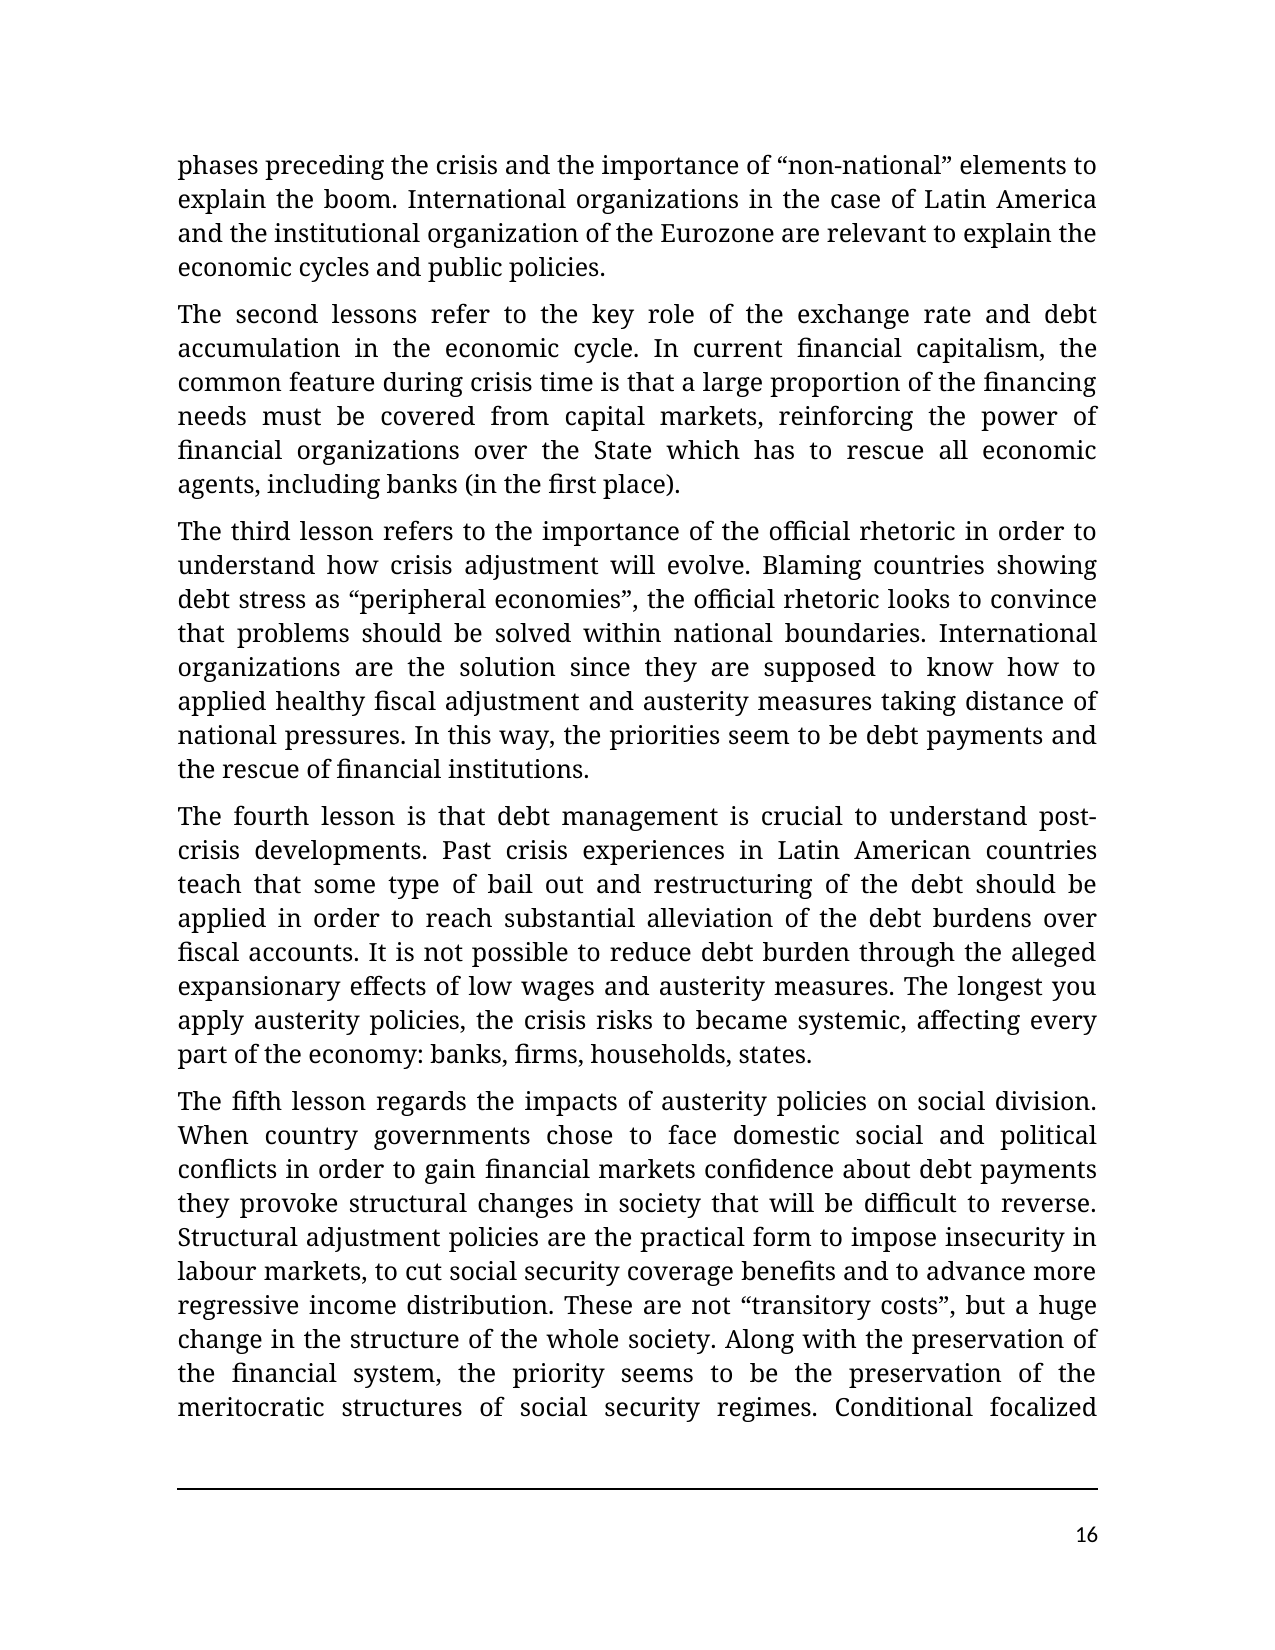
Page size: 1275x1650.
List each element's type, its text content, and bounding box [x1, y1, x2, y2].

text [177, 1083, 1098, 1488]
text The second lessons refer to the key role of the exchange rate and debt accumulation in the economic cycle. In current financial capitalism, the common feature during crisis time is that a large proportion of the financing needs must be covered from capital markets, reinforcing the power of financial organizations over the State which has to rescue all economic agents, including banks (in the first place). [177, 296, 1098, 501]
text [177, 148, 1098, 284]
text The fourth lesson is that debt management is crucial to understand post-crisis developments. Past crisis experiences in Latin American countries teach that some type of bail out and restructuring of the debt should be applied in order to reach substantial alleviation of the debt burdens over fiscal accounts. It is not possible to reduce debt burden through the alleged expansionary effects of low wages and austerity measures. The longest you apply austerity policies, the crisis risks to became systemic, affecting every part of the economy: banks, firms, households, states. [177, 798, 1098, 1071]
text The third lesson refers to the importance of the official rhetoric in order to understand how crisis adjustment will evolve. Blaming countries showing debt stress as “peripheral economies”, the official rhetoric looks to convince that problems should be solved within national boundaries. International organizations are the solution since they are supposed to know how to applied healthy fiscal adjustment and austerity measures taking distance of national pressures. In this way, the priorities seem to be debt payments and the rescue of financial institutions. [177, 513, 1098, 786]
